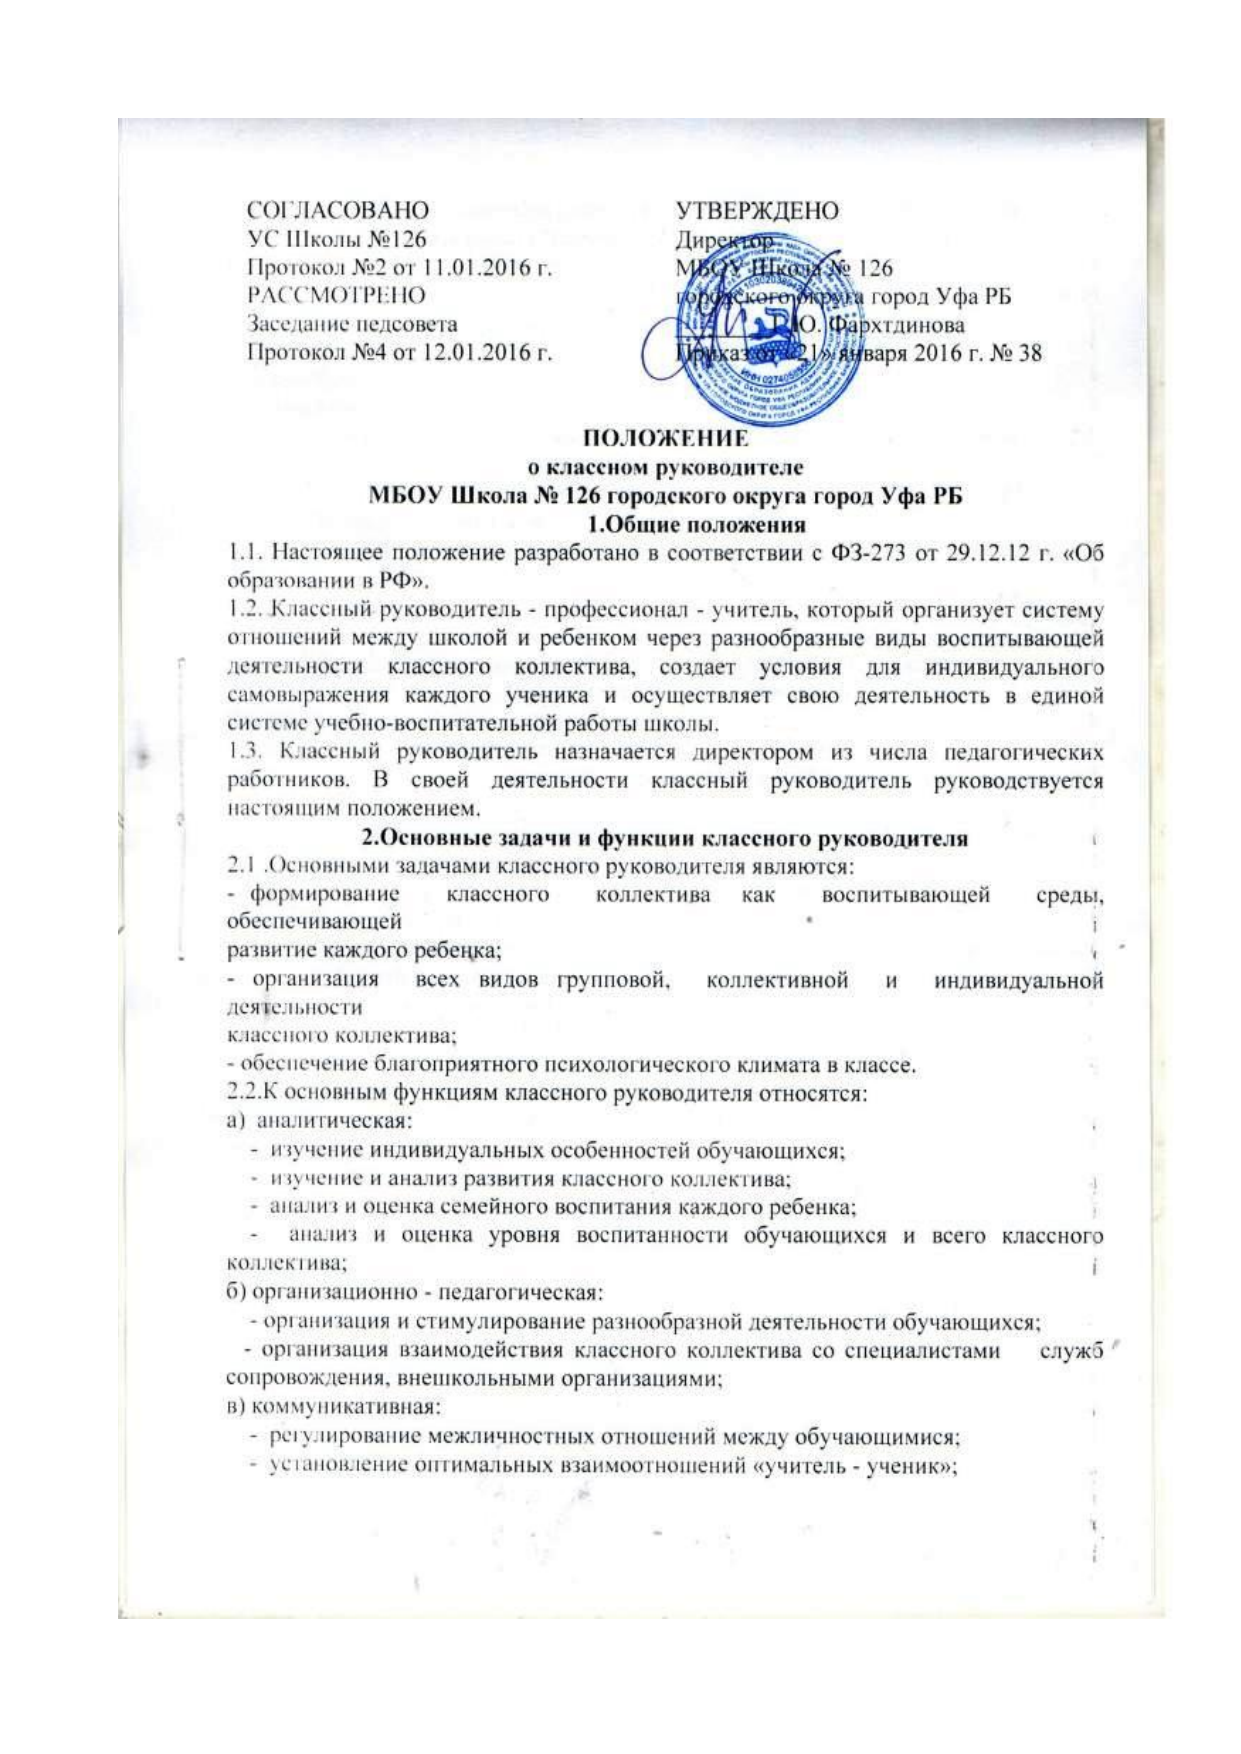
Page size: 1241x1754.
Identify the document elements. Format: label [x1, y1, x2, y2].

picture [118, 118, 1174, 1619]
